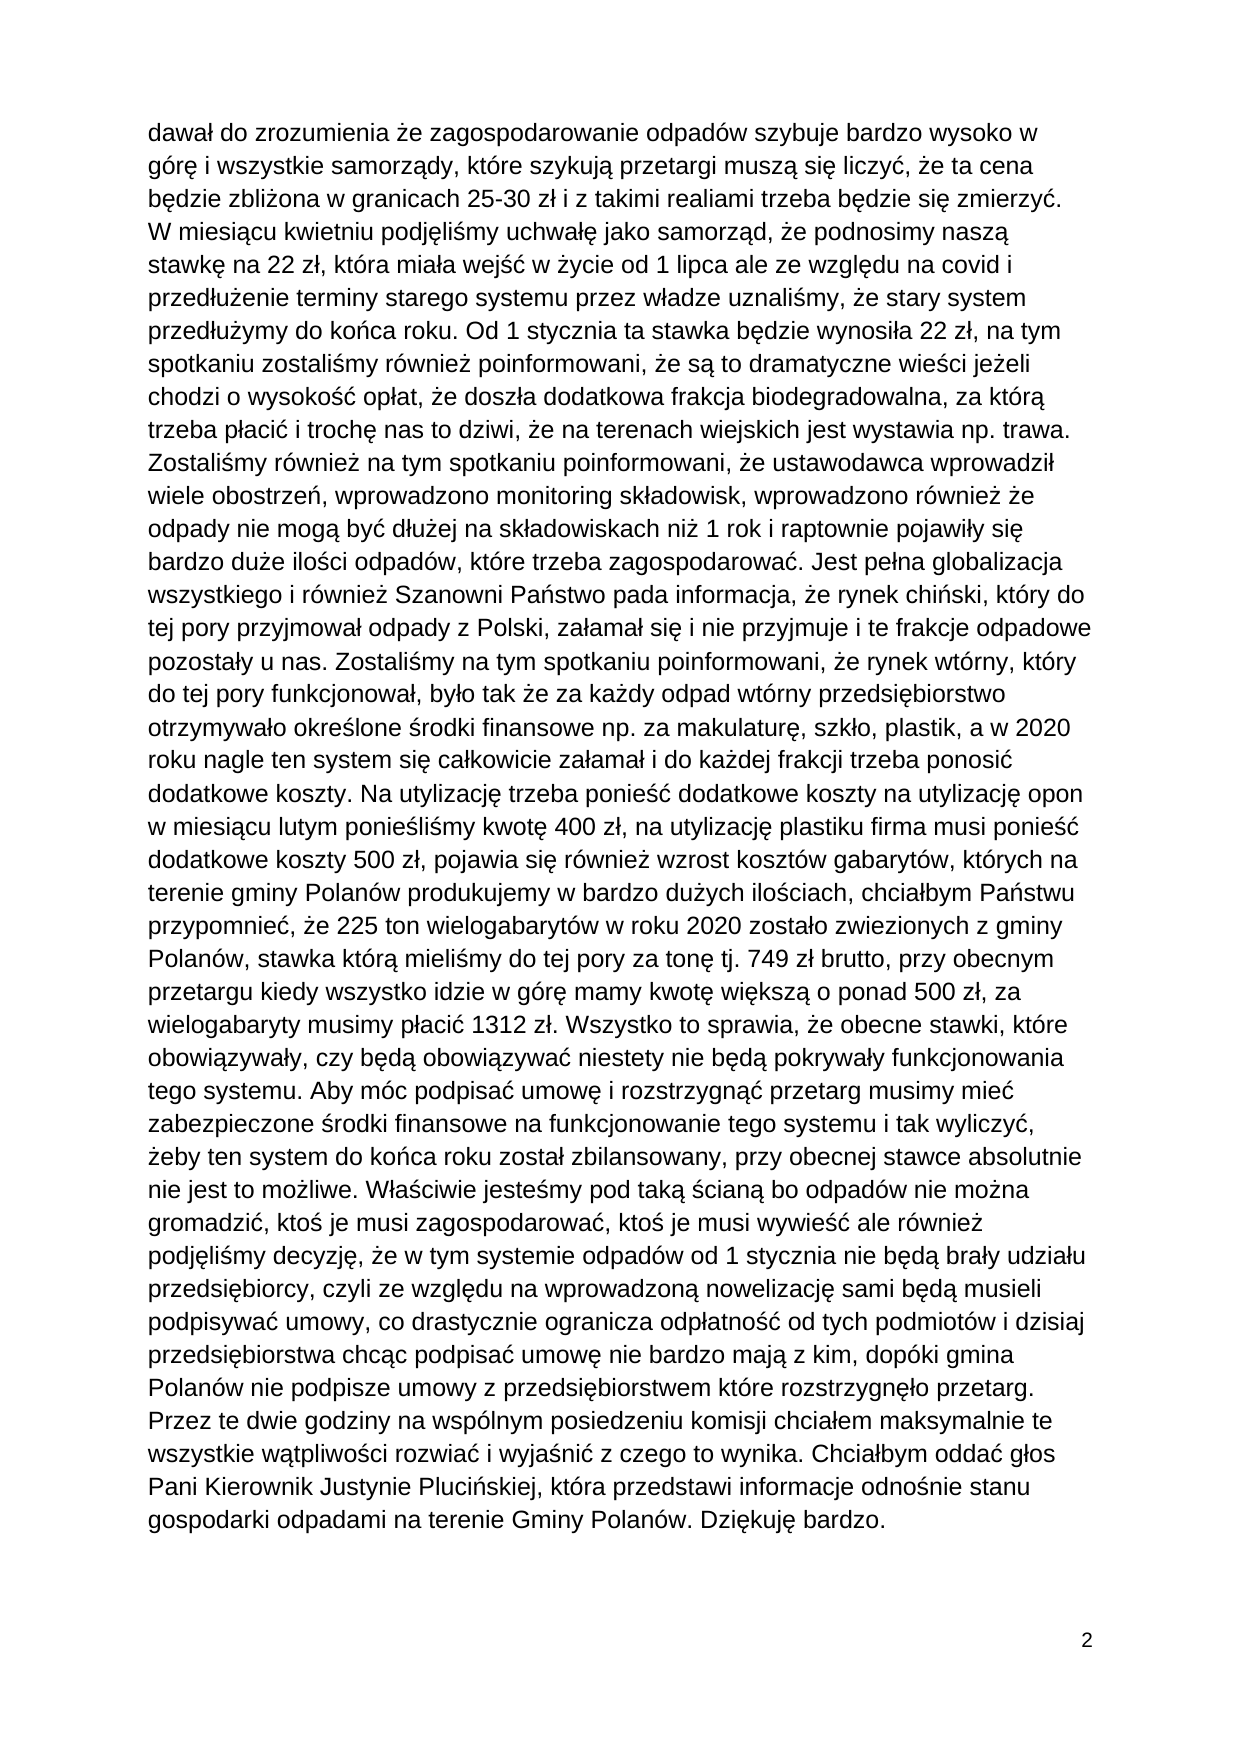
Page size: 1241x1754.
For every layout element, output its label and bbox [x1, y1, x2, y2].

text [148, 118, 1093, 1534]
